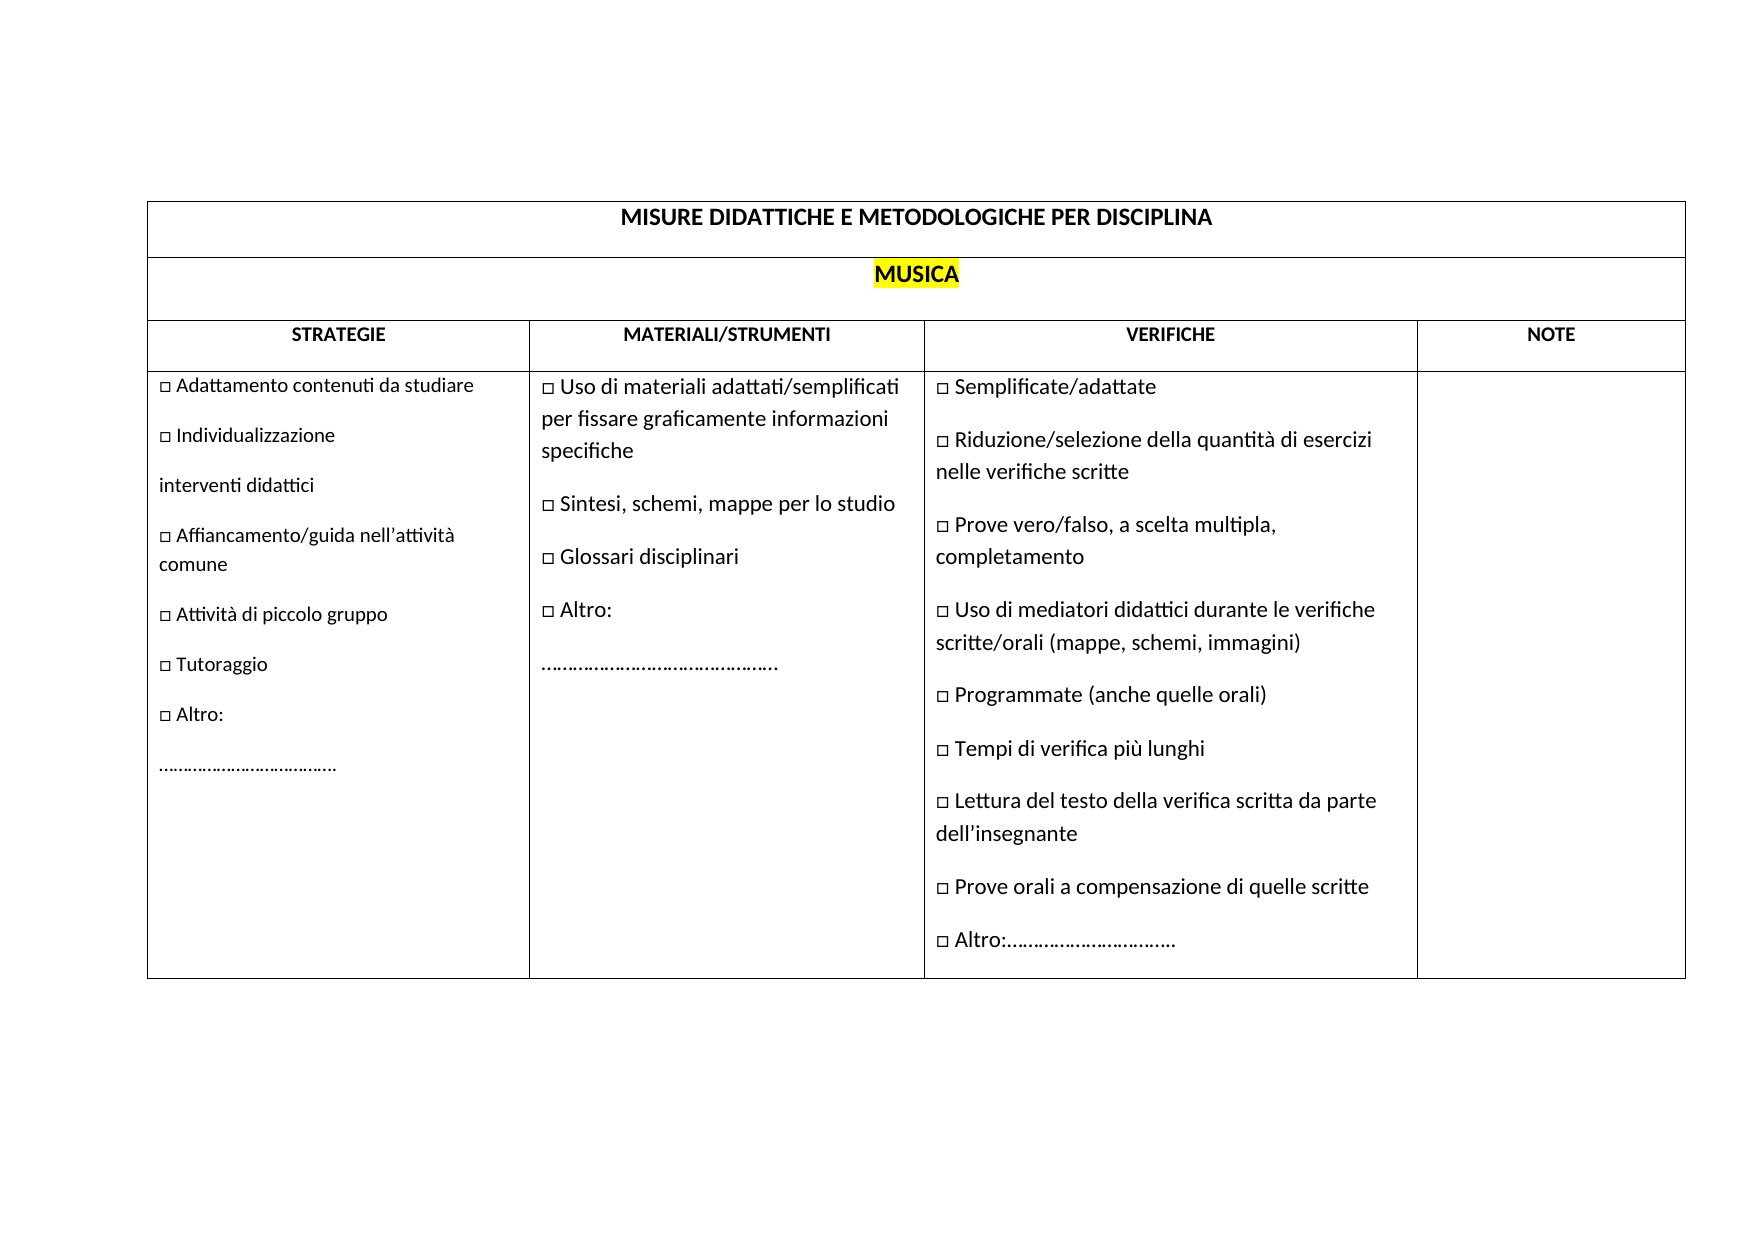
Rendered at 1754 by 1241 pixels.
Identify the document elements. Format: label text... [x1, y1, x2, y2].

table_cell [1418, 372, 1685, 978]
table_cell MUSICA [148, 258, 1685, 320]
table_cell VERIFICHE [925, 321, 1417, 371]
table_cell NOTE [1418, 321, 1685, 371]
table_header MISURE DIDATTICHE E METODOLOGICHE PER DISCIPLINA [148, 202, 1685, 257]
table_cell MATERIALI/STRUMENTI [530, 321, 924, 371]
table_cell STRATEGIE [148, 321, 529, 371]
